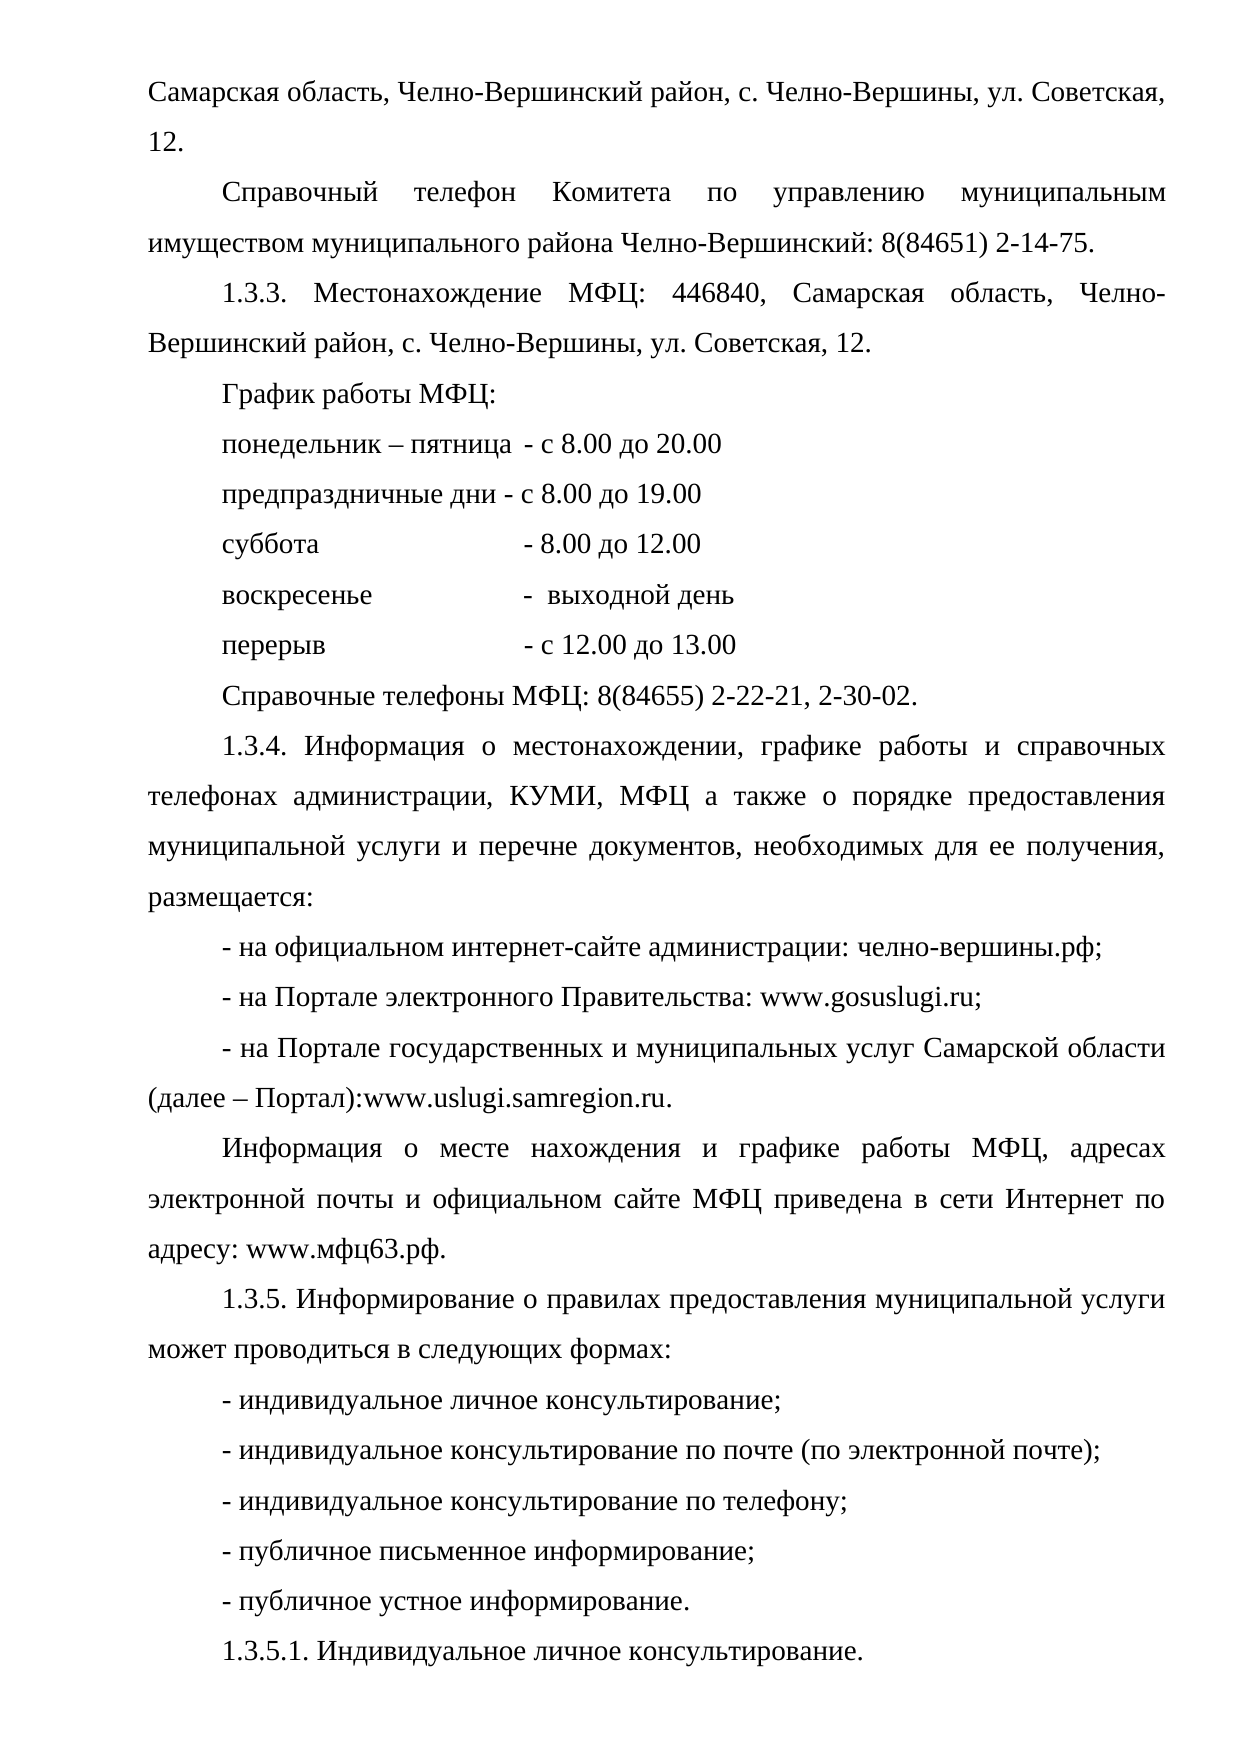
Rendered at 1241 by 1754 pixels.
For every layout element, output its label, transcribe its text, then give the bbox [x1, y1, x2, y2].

text Информация о месте нахождения и графике работы МФЦ, адресах электронной почты и официальном сайте МФЦ приведена в сети Интернет по адресу: www.мфц63.рф. [148, 1130, 1167, 1264]
text Справочные телефоны МФЦ: 8(84655) 2-22-21, 2-30-02. [148, 678, 1167, 711]
text График работы МФЦ: [148, 376, 1167, 409]
text - индивидуальное консультирование по почте (по электронной почте); [148, 1432, 1167, 1466]
text 1.3.5. Информирование о правилах предоставления муниципальной услуги может проводиться в следующих формах: [148, 1281, 1167, 1365]
text воскресенье - выходной день [148, 577, 1167, 611]
text 1.3.3. Местонахождение МФЦ: 446840, Самарская область, Челно-Вершинский район, с. Челно-Вершины, ул. Советская, 12. [148, 275, 1167, 359]
text предпраздничные дни - с 8.00 до 19.00 [148, 476, 1167, 510]
text 1.3.4. Информация о местонахождении, графике работы и справочных телефонах администрации, КУМИ, МФЦ а также о порядке предоставления муниципальной услуги и перечне документов, необходимых для ее получения, размещается: [148, 728, 1167, 912]
text - индивидуальное личное консультирование; [148, 1382, 1167, 1416]
text суббота - 8.00 до 12.00 [148, 527, 1167, 560]
text 1.3.5.1. Индивидуальное личное консультирование. [148, 1633, 1167, 1667]
text понедельник – пятница - с 8.00 до 20.00 [148, 426, 1167, 459]
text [148, 74, 1167, 158]
text - на Портале государственных и муниципальных услуг Самарской области (далее – Портал):www.uslugi.samregion.ru. [148, 1030, 1167, 1114]
text - на Портале электронного Правительства: www.gosuslugi.ru; [148, 979, 1167, 1013]
text - публичное письменное информирование; [148, 1533, 1167, 1566]
text - на официальном интернет-сайте администрации: челно-вершины.рф; [148, 929, 1167, 963]
text перерыв - с 12.00 до 13.00 [148, 627, 1167, 661]
text Справочный телефон Комитета по управлению муниципальным имуществом муниципального района Челно-Вершинский: 8(84651) 2-14-75. [148, 174, 1167, 258]
text - публичное устное информирование. [148, 1583, 1167, 1617]
text - индивидуальное консультирование по телефону; [148, 1483, 1167, 1516]
